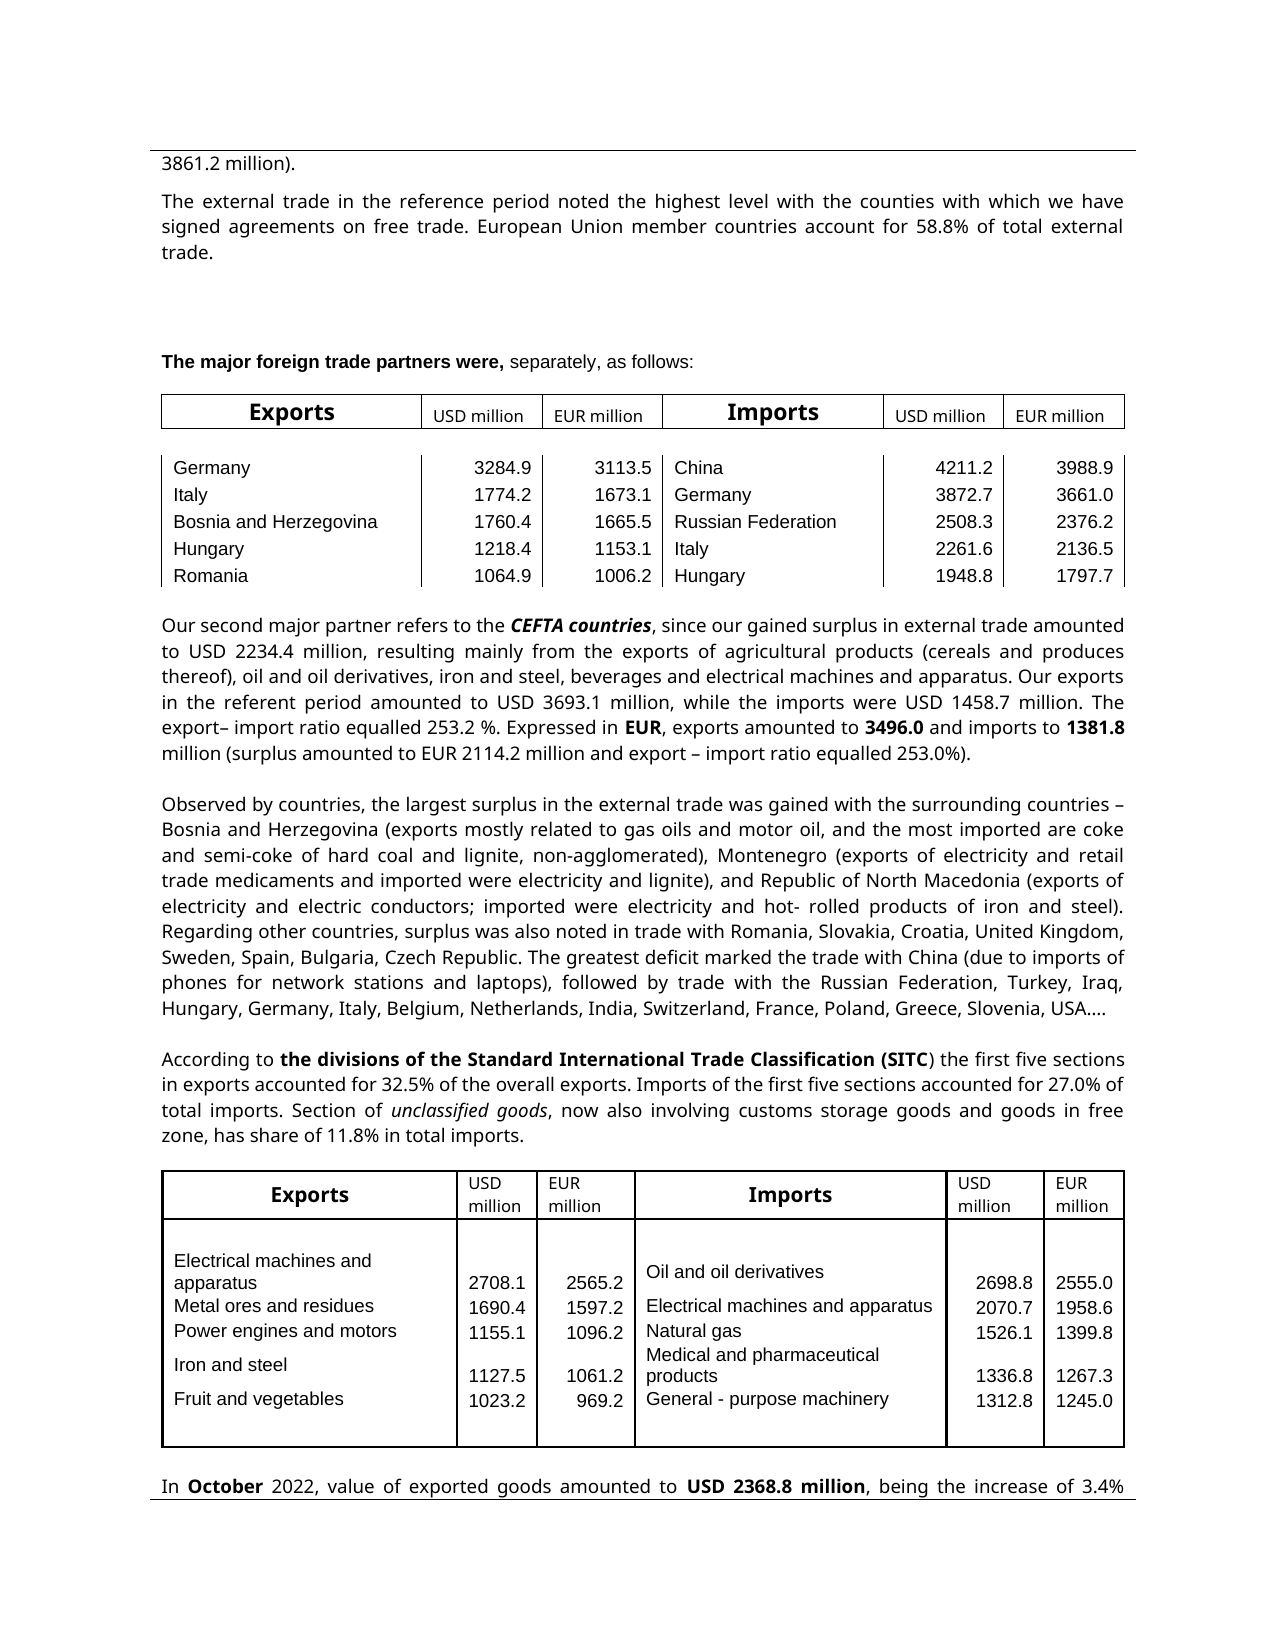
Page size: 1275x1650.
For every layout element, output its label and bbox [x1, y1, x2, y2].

table_header [150, 151, 1136, 1499]
